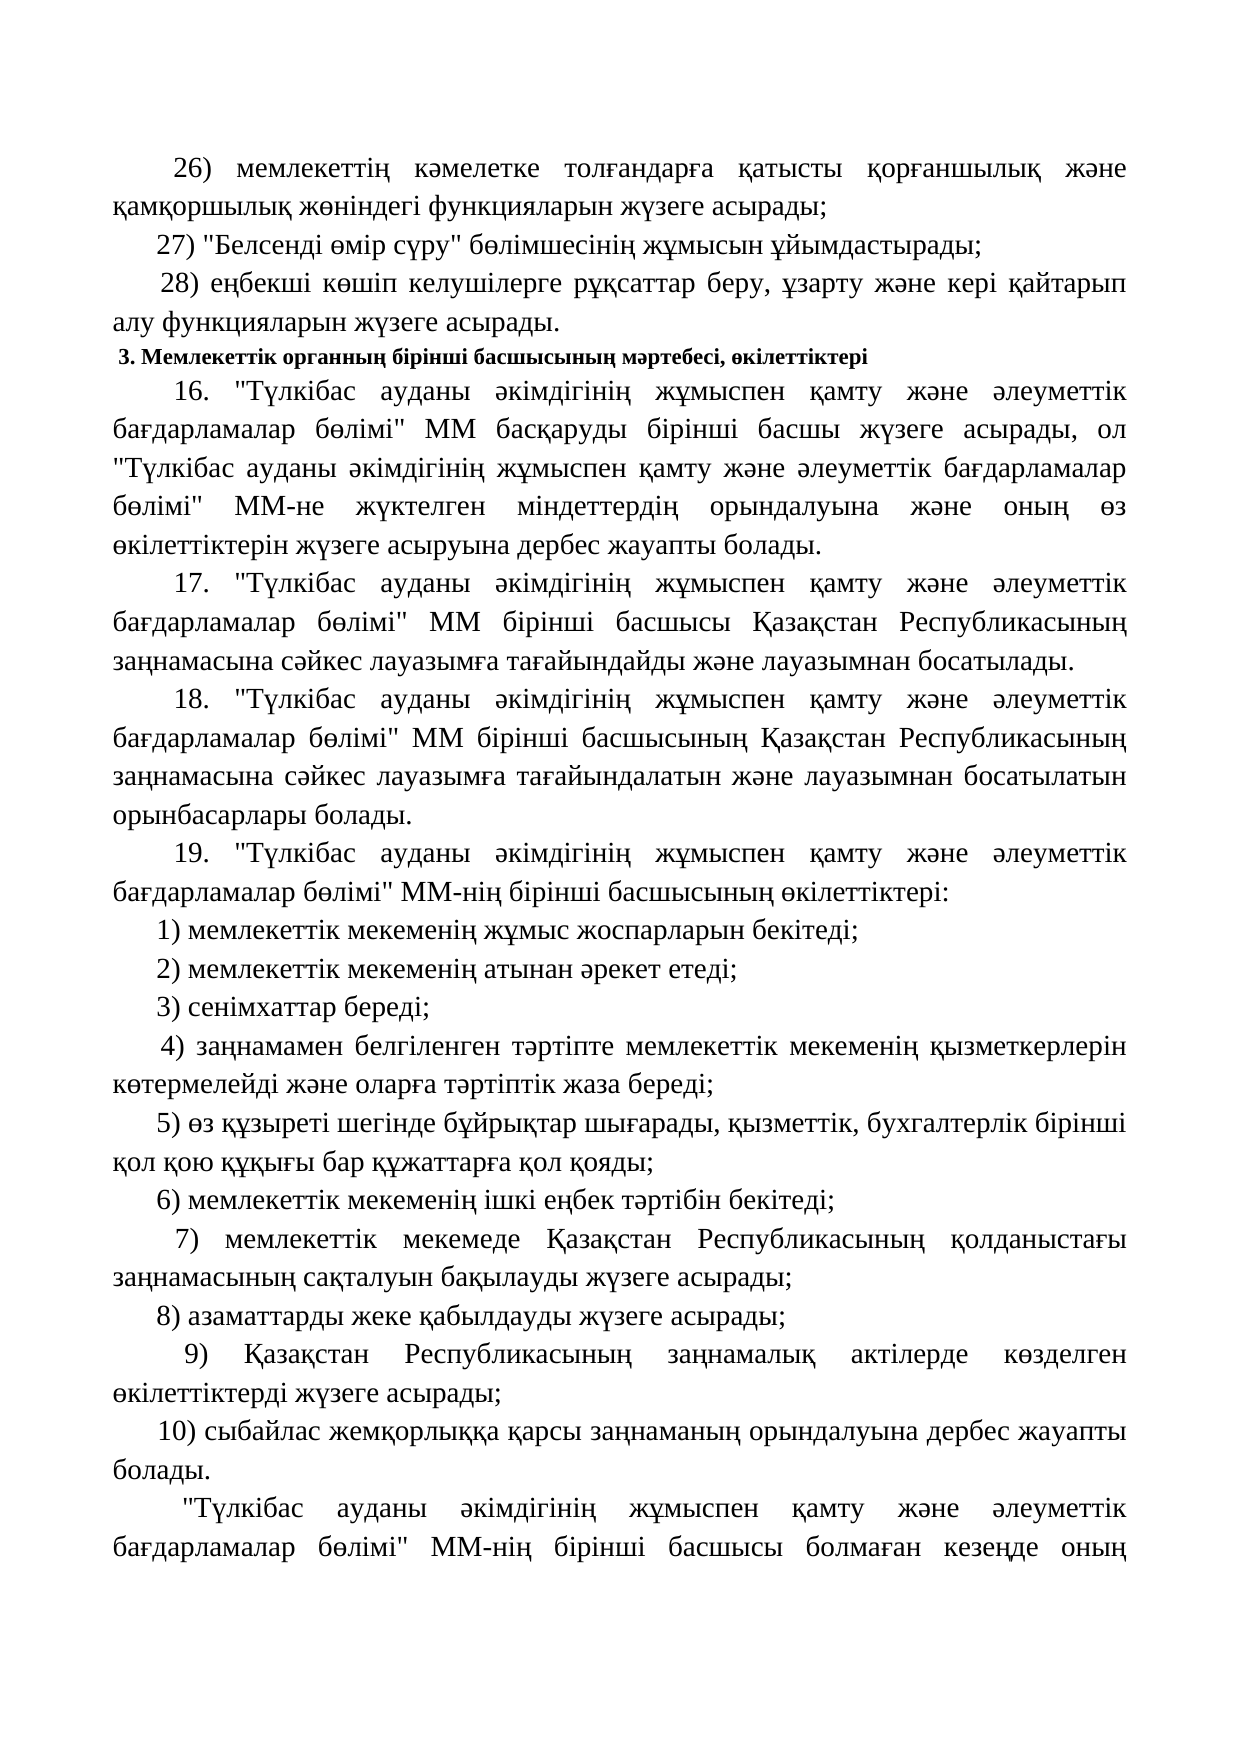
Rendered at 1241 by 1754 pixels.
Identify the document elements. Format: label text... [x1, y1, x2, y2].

text 1) мемлекеттік мекеменің жұмыс жоспарларын бекітеді; [112, 912, 1128, 946]
text 16. "Түлкібас ауданы әкімдігінің жұмыспен қамту және әлеуметтік бағдарламалар бөлімі" ММ басқаруды бірінші басшы жүзеге асырады, ол "Түлкібас ауданы әкімдігінің жұмыспен қамту және әлеуметтік бағдарламалар бөлімі" ММ-не жүктелген міндеттердің орындалуына және оның өз өкілеттіктерін жүзеге асыруына дербес жауапты болады. [112, 373, 1128, 561]
text 28) еңбекші көшіп келушілерге рұқсаттар беру, ұзарту және кері қайтарып алу функцияларын жүзеге асырады. [112, 266, 1128, 338]
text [112, 1491, 1128, 1563]
text 26) мемлекеттің кәмелетке толғандарға қатысты қорғаншылық және қамқоршылық жөніндегі функцияларын жүзеге асырады; [112, 150, 1128, 222]
text 27) "Белсенді өмір сүру" бөлімшесінің жұмысын ұйымдастырады; [112, 227, 1128, 261]
text 19. "Түлкібас ауданы әкімдігінің жұмыспен қамту және әлеуметтік бағдарламалар бөлімі" ММ-нің бірінші басшысының өкілеттіктері: [112, 835, 1128, 907]
text 5) өз құзыреті шегінде бұйрықтар шығарады, қызметтік, бухгалтерлік бірінші қол қою құқығы бар құжаттарға қол қояды; [112, 1105, 1128, 1177]
text 9) Қазақстан Республикасының заңнамалық актілерде көзделген өкілеттіктерді жүзеге асырады; [112, 1336, 1128, 1408]
text 10) сыбайлас жемқорлыққа қарсы заңнаманың орындалуына дербес жауапты болады. [112, 1413, 1128, 1486]
text 7) мемлекеттік мекемеде Қазақстан Республикасының қолданыстағы заңнамасының сақталуын бақылауды жүзеге асырады; [112, 1221, 1128, 1293]
text 18. "Түлкібас ауданы әкімдігінің жұмыспен қамту және әлеуметтік бағдарламалар бөлімі" ММ бірінші басшысының Қазақстан Республикасының заңнамасына сәйкес лауазымға тағайындалатын және лауазымнан босатылатын орынбасарлары болады. [112, 681, 1128, 830]
text 8) азаматтарды жеке қабылдауды жүзеге асырады; [112, 1298, 1128, 1331]
text 3) сенімхаттар береді; [112, 989, 1128, 1023]
text 2) мемлекеттік мекеменің атынан әрекет етеді; [112, 951, 1128, 984]
text 4) заңнамамен белгіленген тәртіпте мемлекеттік мекеменің қызметкерлерін көтермелейді және оларға тәртіптік жаза береді; [112, 1028, 1128, 1100]
text 3. Мемлекеттік органның бірінші басшысының мәртебесі, өкілеттіктері [112, 343, 1128, 369]
text 17. "Түлкібас ауданы әкімдігінің жұмыспен қамту және әлеуметтік бағдарламалар бөлімі" ММ бірінші басшысы Қазақстан Республикасының заңнамасына сәйкес лауазымға тағайындайды және лауазымнан босатылады. [112, 566, 1128, 676]
text 6) мемлекеттік мекеменің ішкі еңбек тәртібін бекітеді; [112, 1182, 1128, 1216]
